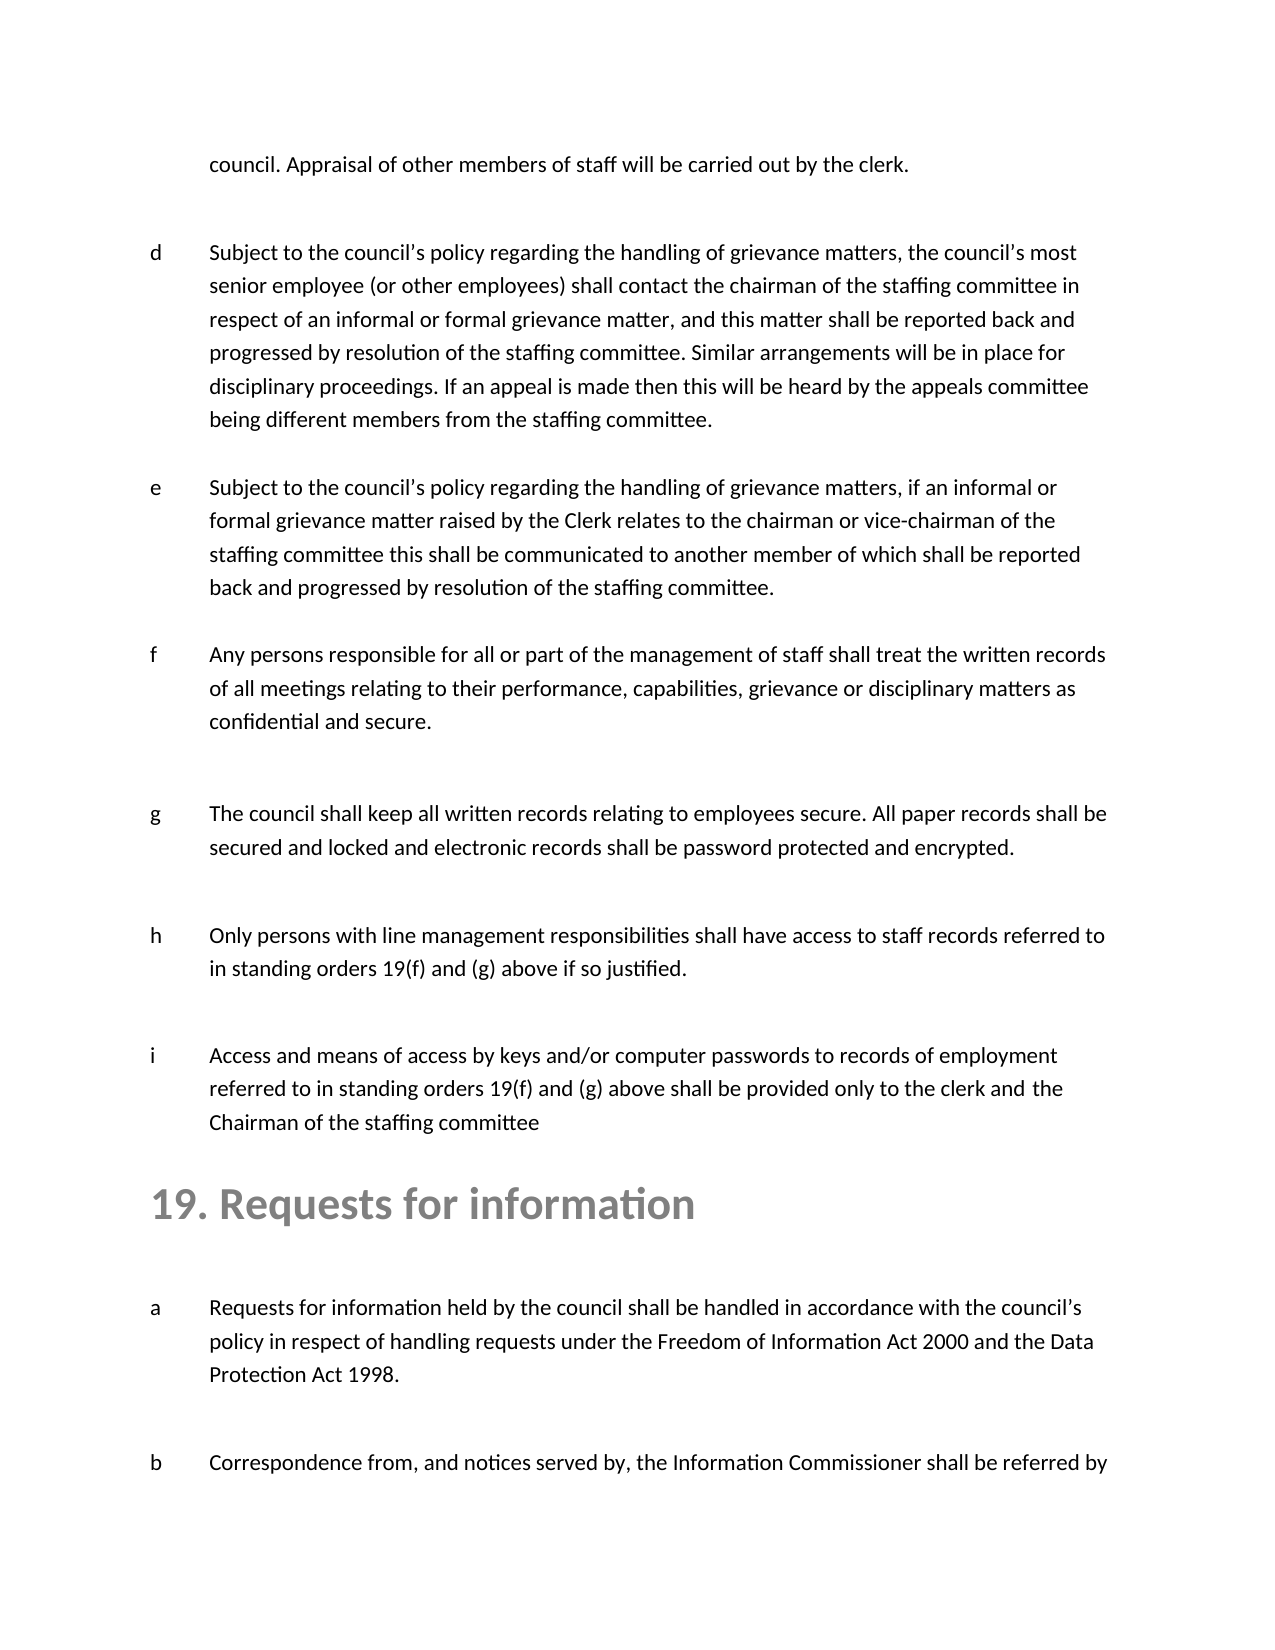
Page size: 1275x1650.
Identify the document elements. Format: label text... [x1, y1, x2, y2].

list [150, 1448, 1125, 1476]
list Only persons with line management responsibilities shall have access to staff records referred to in standing orders 19(f) and (g) above if so justified. [150, 921, 1125, 982]
list Subject to the council’s policy regarding the handling of grievance matters, the council’s most senior employee (or other employees) shall contact the chairman of the staffing committee in respect of an informal or formal grievance matter, and this matter shall be reported back and progressed by resolution of the staffing committee. Similar arrangements will be in place for disciplinary proceedings. If an appeal is made then this will be heard by the appeals committee being different members from the staffing committee. [150, 238, 1140, 434]
list Requests for information held by the council shall be handled in accordance with the council’s policy in respect of handling requests under the Freedom of Information Act 2000 and the Data Protection Act 1998. [150, 1293, 1125, 1388]
list Subject to the council’s policy regarding the handling of grievance matters, if an informal or formal grievance matter raised by the Clerk relates to the chairman or vice-chairman of the staffing committee this shall be communicated to another member of which shall be reported back and progressed by resolution of the staffing committee. [150, 473, 1125, 601]
list Access and means of access by keys and/or computer passwords to records of employment referred to in standing orders 19(f) and (g) above shall be provided only to the clerk and the Chairman of the staffing committee [150, 1041, 1125, 1136]
list Any persons responsible for all or part of the management of staff shall treat the written records of all meetings relating to their performance, capabilities, grievance or disciplinary matters as confidential and secure. [150, 640, 1125, 736]
list The council shall keep all written records relating to employees secure. All paper records shall be secured and locked and electronic records shall be password protected and encrypted. [150, 799, 1125, 861]
text 19. Requests for information [150, 1175, 1125, 1231]
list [150, 150, 1125, 178]
